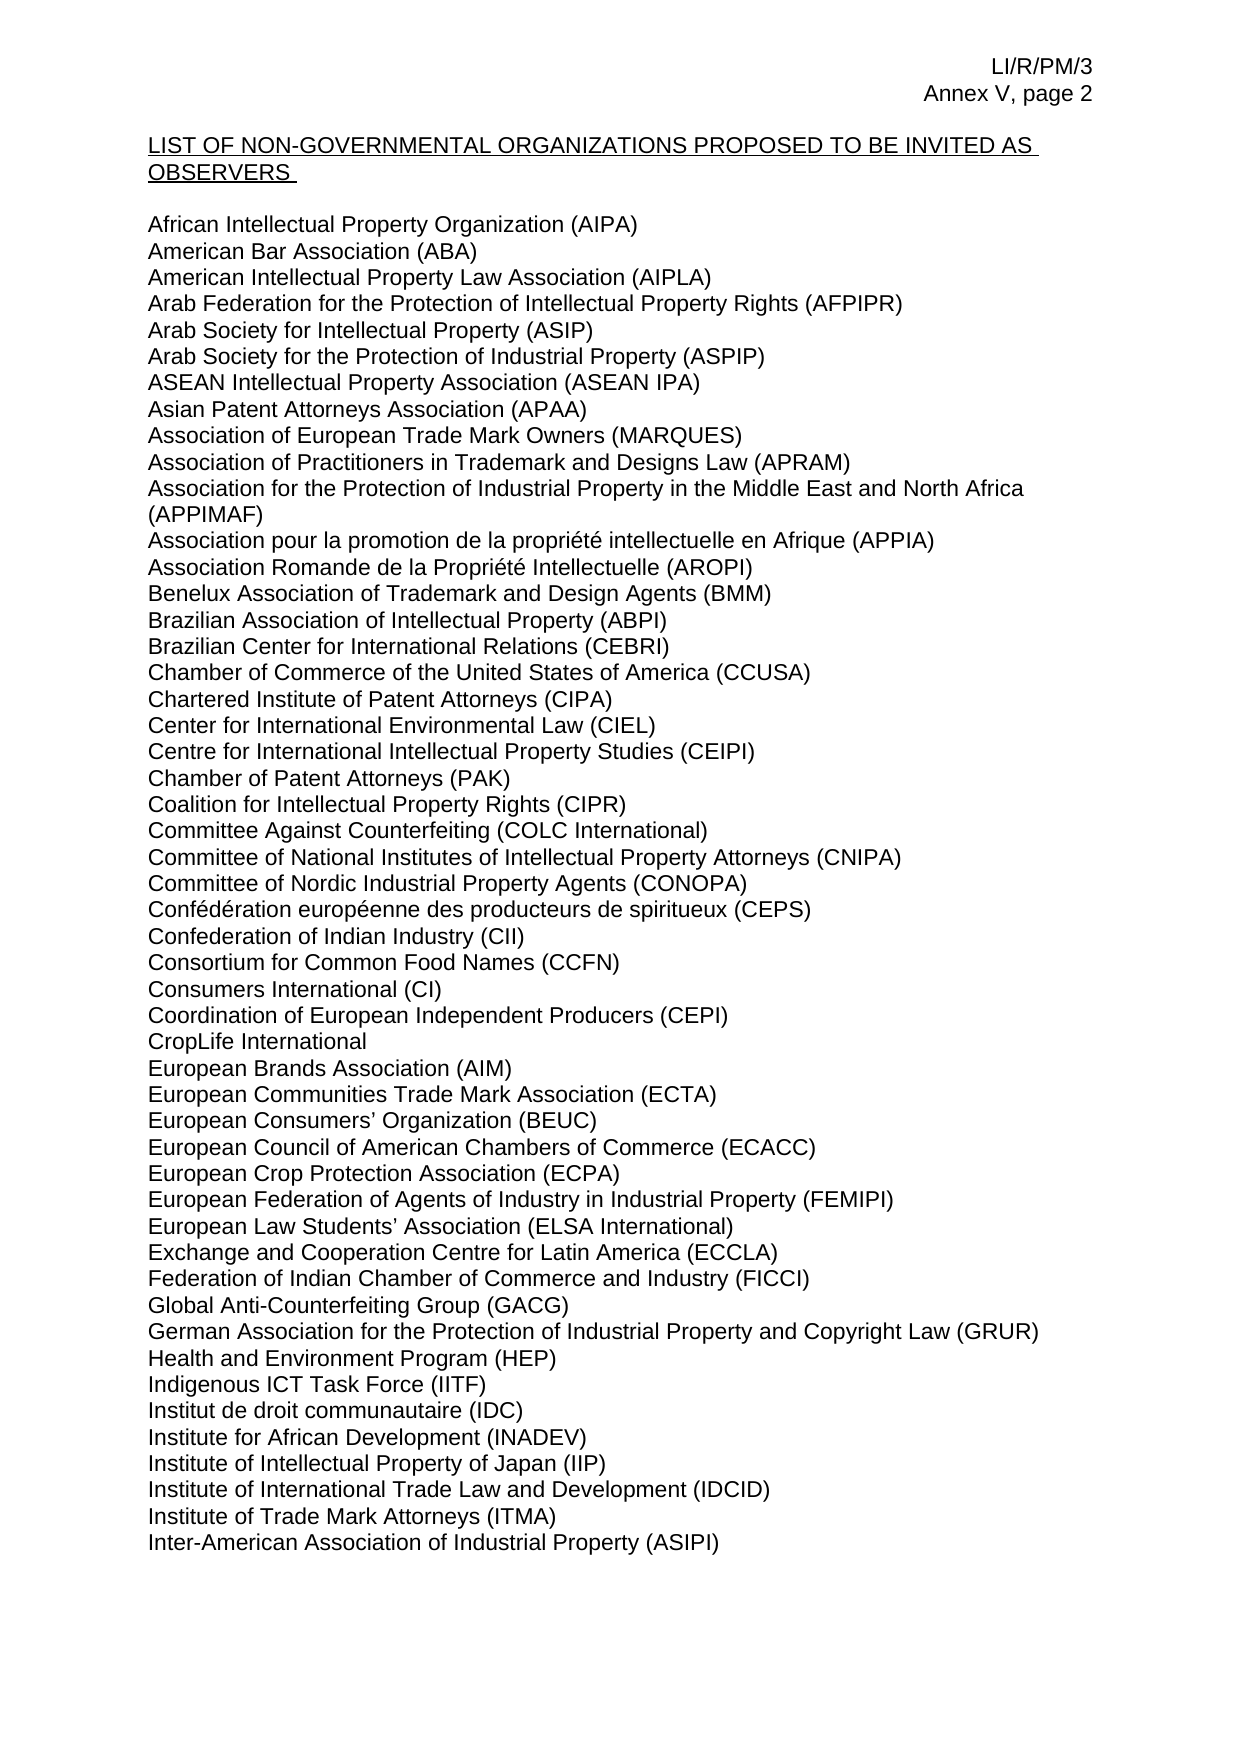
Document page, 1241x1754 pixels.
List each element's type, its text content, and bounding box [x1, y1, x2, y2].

text Association of Practitioners in Trademark and Designs Law (APRAM) [148, 448, 1092, 475]
text European Federation of Agents of Industry in Industrial Property (FEMIPI) [148, 1186, 1092, 1213]
text Consumers International (CI) [148, 976, 1092, 1002]
text Asian Patent Attorneys Association (APAA) [148, 396, 1092, 422]
text Association of European Trade Mark Owners (MARQUES) [148, 422, 1092, 448]
text Brazilian Association of Intellectual Property (ABPI) [148, 607, 1092, 633]
text Coordination of European Independent Producers (CEPI) [148, 1002, 1092, 1028]
text Association pour la promotion de la propriété intellectuelle en Afrique (APPIA) [148, 527, 1092, 554]
text Committee of Nordic Industrial Property Agents (CONOPA) [148, 870, 1092, 896]
text ASEAN Intellectual Property Association (ASEAN IPA) [148, 369, 1092, 396]
text Federation of Indian Chamber of Commerce and Industry (FICCI) [148, 1265, 1092, 1292]
text Brazilian Center for International Relations (CEBRI) [148, 633, 1092, 659]
title Arab Society for the Protection of Industrial Property (ASPIP) [148, 343, 1092, 369]
text Benelux Association of Trademark and Design Agents (BMM) [148, 580, 1092, 607]
text European Brands Association (AIM) [148, 1054, 1092, 1081]
text Committee of National Institutes of Intellectual Property Attorneys (CNIPA) [148, 844, 1092, 870]
text Institute of Intellectual Property of Japan (IIP) [148, 1450, 1092, 1476]
text Inter-American Association of Industrial Property (ASIPI) [148, 1529, 1092, 1555]
text Committee Against Counterfeiting (COLC International) [148, 817, 1092, 844]
text Indigenous ICT Task Force (IITF) [148, 1371, 1092, 1397]
text Institut de droit communautaire (IDC) [148, 1397, 1092, 1423]
text Health and Environment Program (HEP) [148, 1344, 1092, 1371]
text European Crop Protection Association (ECPA) [148, 1160, 1092, 1186]
text Confédération européenne des producteurs de spiritueux (CEPS) [148, 896, 1092, 923]
text African Intellectual Property Organization (AIPA) [148, 211, 1092, 238]
text Institute of Trade Mark Attorneys (ITMA) [148, 1503, 1092, 1529]
text Chamber of Commerce of the United States of America (CCUSA) [148, 659, 1092, 686]
text Centre for International Intellectual Property Studies (CEIPI) [148, 738, 1092, 765]
text European Communities Trade Mark Association (ECTA) [148, 1081, 1092, 1107]
text Arab Federation for the Protection of Intellectual Property Rights (AFPIPR) [148, 290, 1092, 317]
text CropLife International [148, 1028, 1092, 1054]
text Institute for African Development (INADEV) [148, 1423, 1092, 1450]
text LIST OF NON-GOVERNMENTAL ORGANIZATIONS PROPOSED TO BE INVITED AS OBSERVERS [148, 132, 1092, 185]
text American Intellectual Property Law Association (AIPLA) [148, 264, 1092, 290]
text Center for International Environmental Law (CIEL) [148, 712, 1092, 738]
text Association Romande de la Propriété Intellectuelle (AROPI) [148, 554, 1092, 580]
text Chamber of Patent Attorneys (PAK) [148, 765, 1092, 791]
text German Association for the Protection of Industrial Property and Copyright Law (GRUR) [148, 1318, 1092, 1344]
text European Law Students’ Association (ELSA International) [148, 1213, 1092, 1239]
text Consortium for Common Food Names (CCFN) [148, 949, 1092, 976]
text European Consumers’ Organization (BEUC) [148, 1107, 1092, 1134]
text Chartered Institute of Patent Attorneys (CIPA) [148, 686, 1092, 712]
text Confederation of Indian Industry (CII) [148, 923, 1092, 949]
text Institute of International Trade Law and Development (IDCID) [148, 1476, 1092, 1503]
text Exchange and Cooperation Centre for Latin America (ECCLA) [148, 1239, 1092, 1265]
text American Bar Association (ABA) [148, 238, 1092, 264]
text Coalition for Intellectual Property Rights (CIPR) [148, 791, 1092, 817]
title Arab Society for Intellectual Property (ASIP) [148, 317, 1092, 343]
text Global Anti-Counterfeiting Group (GACG) [148, 1292, 1092, 1318]
text European Council of American Chambers of Commerce (ECACC) [148, 1134, 1092, 1160]
text Association for the Protection of Industrial Property in the Middle East and North Africa (APPIMAF) [148, 475, 1092, 527]
